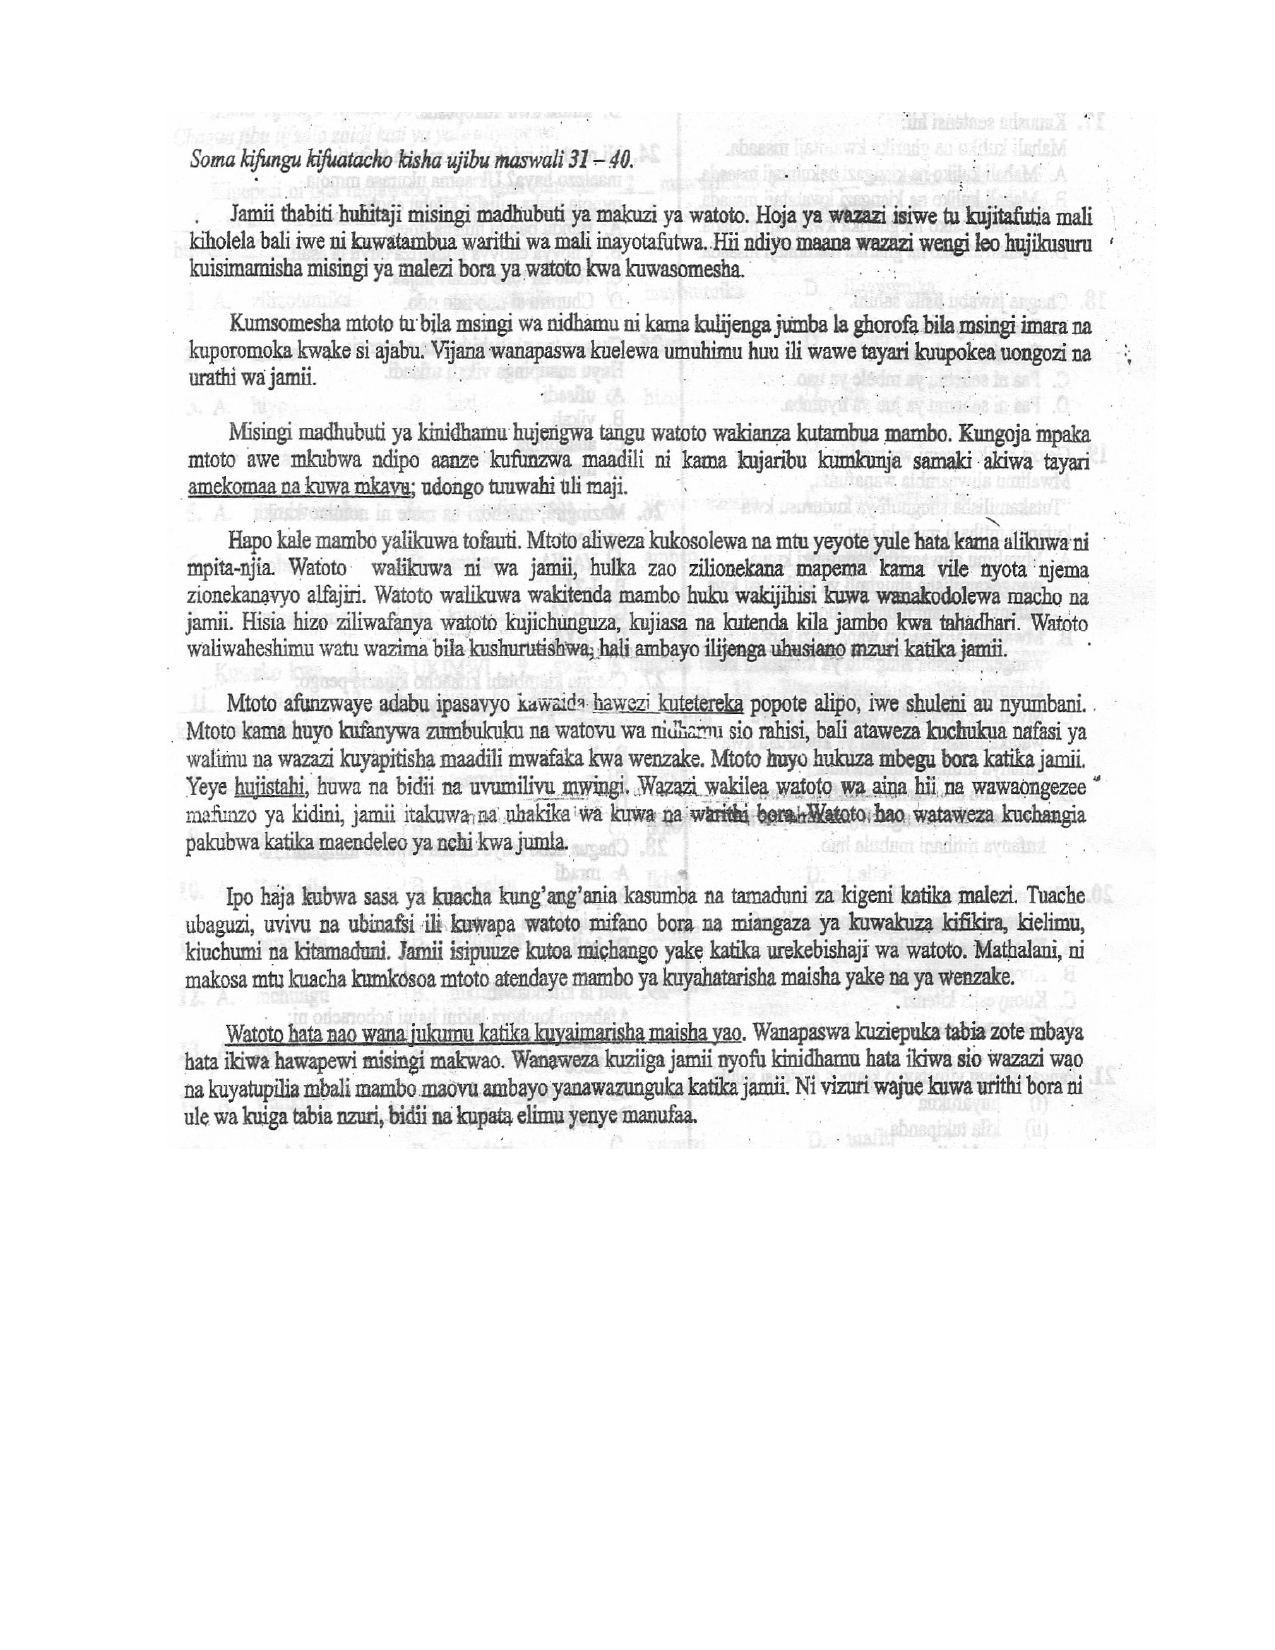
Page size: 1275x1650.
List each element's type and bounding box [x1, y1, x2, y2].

picture [166, 112, 1156, 1149]
